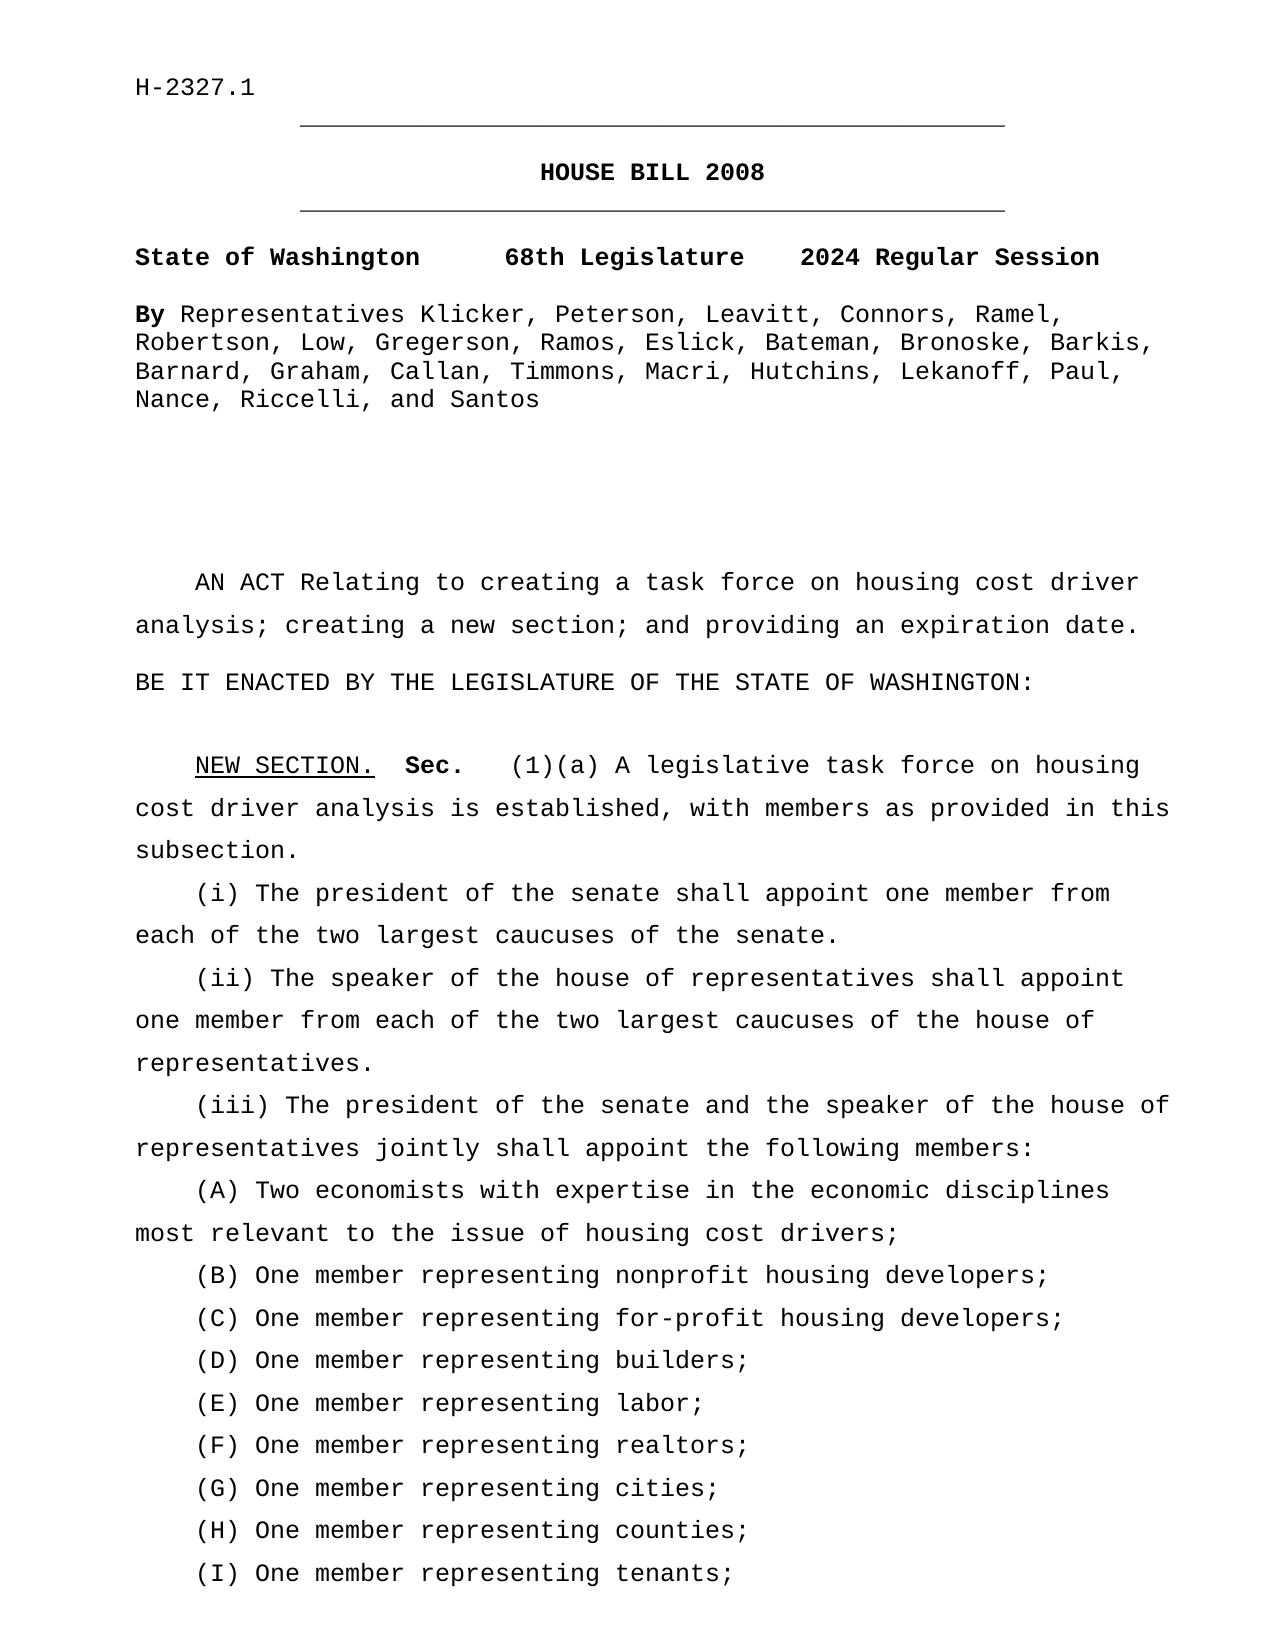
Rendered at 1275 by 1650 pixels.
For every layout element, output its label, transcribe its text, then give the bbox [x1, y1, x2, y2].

text HOUSE BILL 2008 [135, 160, 1170, 188]
text (I) One member representing tenants; [135, 1547, 1170, 1590]
text State of Washington 68th Legislature 2024 Regular Session [135, 245, 1170, 273]
text H-2327.1 [135, 75, 1170, 103]
text AN ACT Relating to creating a task force on housing cost driver analysis; creating a new section; and providing an expiration date. [135, 557, 1170, 642]
text (ii) The speaker of the house of representatives shall appoint one member from each of the two largest caucuses of the house of representatives. [135, 952, 1170, 1080]
text (C) One member representing for-profit housing developers; [135, 1292, 1170, 1335]
text (iii) The president of the senate and the speaker of the house of representatives jointly shall appoint the following members: [135, 1080, 1170, 1165]
text (A) Two economists with expertise in the economic disciplines most relevant to the issue of housing cost drivers; [135, 1165, 1170, 1250]
text BE IT ENACTED BY THE LEGISLATURE OF THE STATE OF WASHINGTON: [135, 670, 1170, 698]
text (B) One member representing nonprofit housing developers; [135, 1250, 1170, 1292]
text (D) One member representing builders; [135, 1335, 1170, 1377]
text (F) One member representing realtors; [135, 1420, 1170, 1462]
text (E) One member representing labor; [135, 1377, 1170, 1420]
text _______________________________________________ [135, 188, 1170, 217]
text (i) The president of the senate shall appoint one member from each of the two largest caucuses of the senate. [135, 867, 1170, 952]
text NEW SECTION. Sec. (1)(a) A legislative task force on housing cost driver analysis is established, with members as provided in this subsection. [135, 740, 1170, 867]
text _______________________________________________ [135, 103, 1170, 132]
text (H) One member representing counties; [135, 1505, 1170, 1547]
text (G) One member representing cities; [135, 1462, 1170, 1505]
text By Representatives Klicker, Peterson, Leavitt, Connors, Ramel, Robertson, Low, Gregerson, Ramos, Eslick, Bateman, Bronoske, Barkis, Barnard, Graham, Callan, Timmons, Macri, Hutchins, Lekanoff, Paul, Nance, Riccelli, and Santos [135, 302, 1170, 415]
